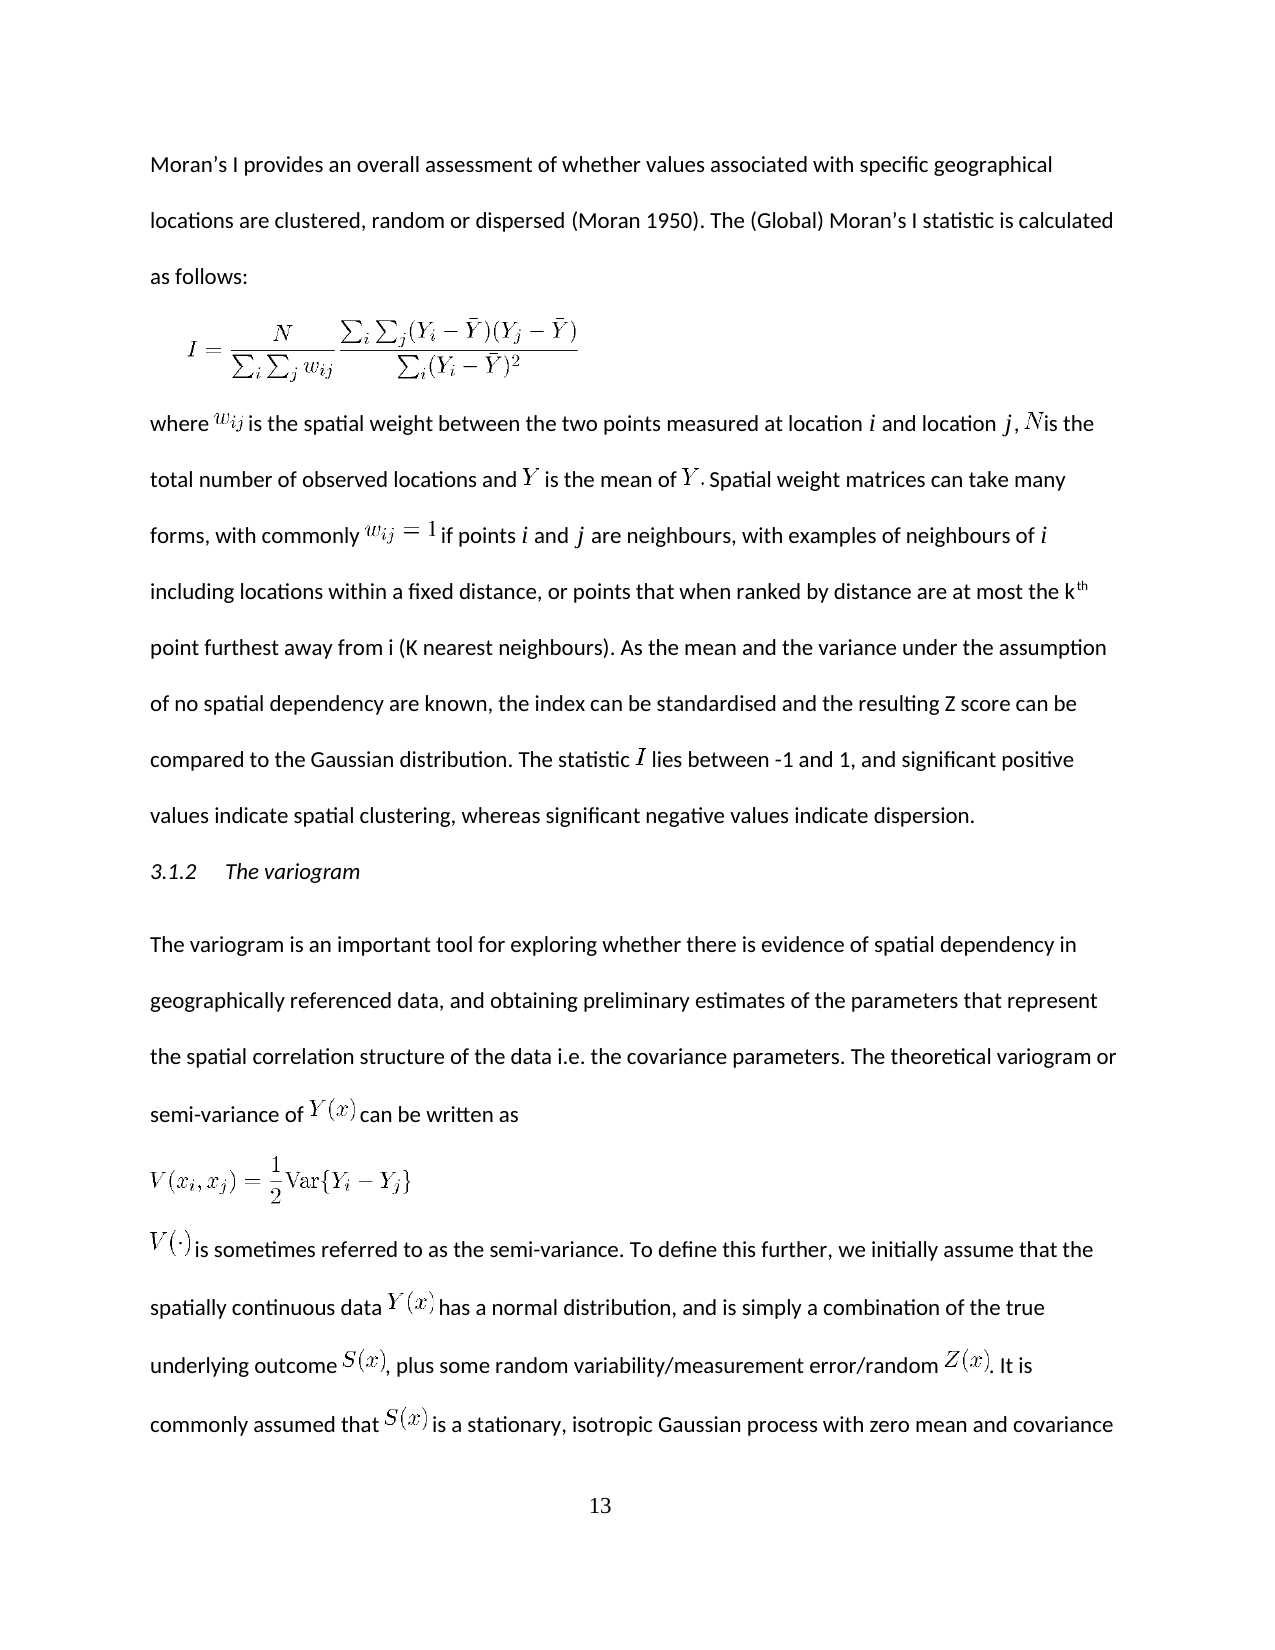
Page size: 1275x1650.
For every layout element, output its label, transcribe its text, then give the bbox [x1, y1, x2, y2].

list The variogram [150, 857, 1125, 886]
text The variogram is an important tool for exploring whether there is evidence of spatial dependency in geographically referenced data, and obtaining preliminary estimates of the parameters that represent the spatial correlation structure of the data i.e. the covariance parameters. The theoretical variogram or semi-variance of can be written as [150, 930, 1125, 1128]
picture [1024, 412, 1044, 432]
picture [214, 413, 243, 432]
picture [635, 748, 647, 768]
picture [944, 1349, 989, 1374]
picture [365, 521, 436, 544]
picture [522, 465, 539, 488]
text Moran’s I provides an overall assessment of whether values associated with specific geographical locations are clustered, random or dispersed (Moran 1950). The (Global) Moran’s I statistic is calculated as follows: [150, 150, 1125, 290]
picture [682, 468, 704, 488]
text where is the spatial weight between the two points measured at location and location , is the total number of observed locations and is the mean of Spatial weight matrices can take many forms, with commonly if points and are neighbours, with examples of neighbours of including locations within a fixed distance, or points that when ranked by distance are at most the kth point furthest away from i (K nearest neighbours). As the mean and the variance under the assumption of no spatial dependency are known, the index can be standardised and the resulting Z score can be compared to the Gaussian distribution. The statistic lies between -1 and 1, and significant positive values indicate spatial clustering, whereas significant negative values indicate dispersion. [150, 409, 1125, 829]
picture [309, 1098, 355, 1123]
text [150, 1231, 1125, 1438]
picture [150, 1230, 190, 1258]
picture [150, 1156, 411, 1205]
picture [187, 318, 578, 383]
picture [342, 1349, 385, 1374]
picture [387, 1291, 434, 1316]
picture [384, 1407, 427, 1432]
